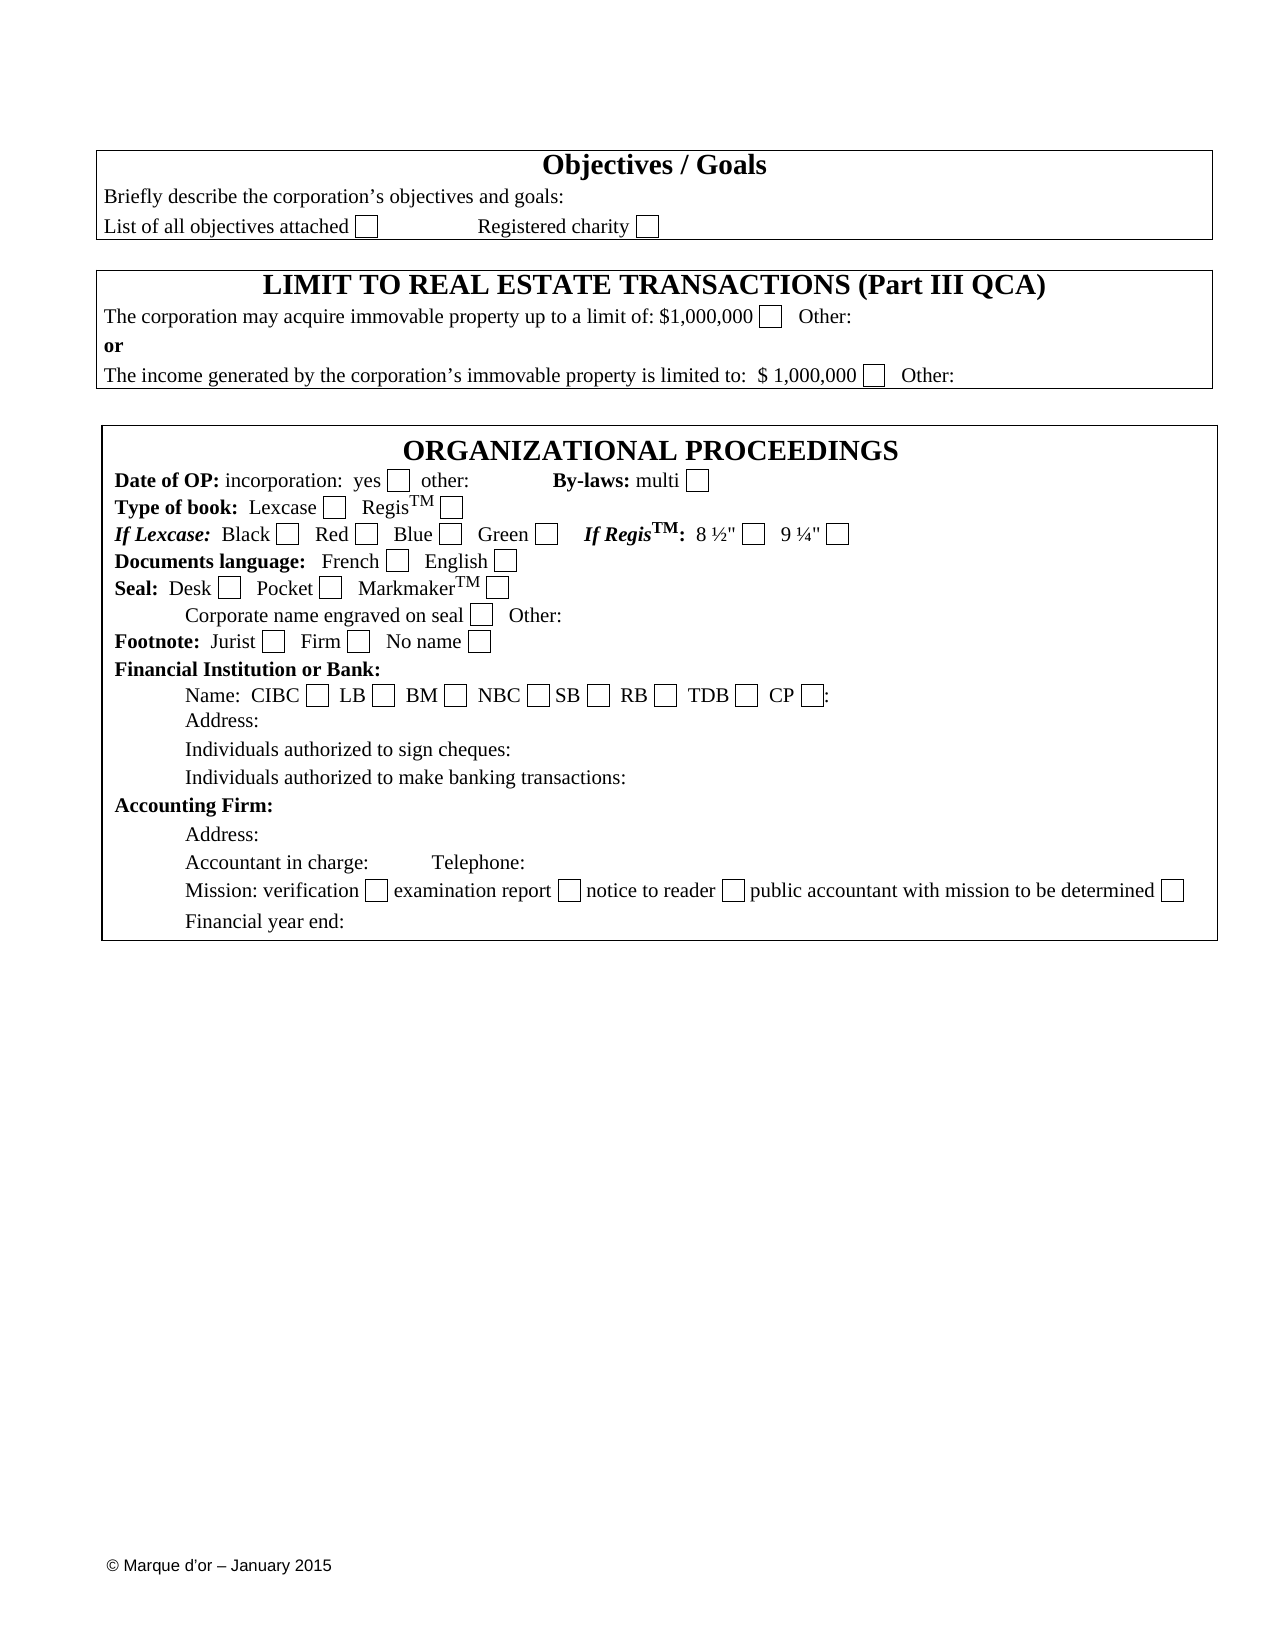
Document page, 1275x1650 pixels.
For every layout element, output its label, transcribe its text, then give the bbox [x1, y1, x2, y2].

table_header Objectives / Goals Briefly describe the corporation’s objectives and goals: List of all objectives attached Registered charity [97, 151, 1212, 239]
table_header ORGANIZATIONAL PROCEEDINGS Date of OP: incorporation: yes other: By-laws: multi Type of book: Lexcase RegisTM If Lexcase: Black Red Blue Green If RegisTM: 8 ½" 9 ¼" Documents language: French English Seal: Desk Pocket MarkmakerTM Corporate name engraved on seal Other: Footnote: Jurist Firm No name Financial Institution or Bank: Name: CIBC LB BM NBC SB RB TDB CP : Address: Individuals authorized to sign cheques: Individuals authorized to make banking transactions: Accounting Firm: Address: Accountant in charge: Telephone: Mission: verification examination report notice to reader public accountant with mission to be determined Financial year end: [103, 426, 1217, 940]
table_header LIMIT TO REAL ESTATE TRANSACTIONS (Part III QCA) The corporation may acquire immovable property up to a limit of: $1,000,000 Other: or The income generated by the corporation’s immovable property is limited to: $ 1,000,000 Other: [97, 271, 1212, 388]
